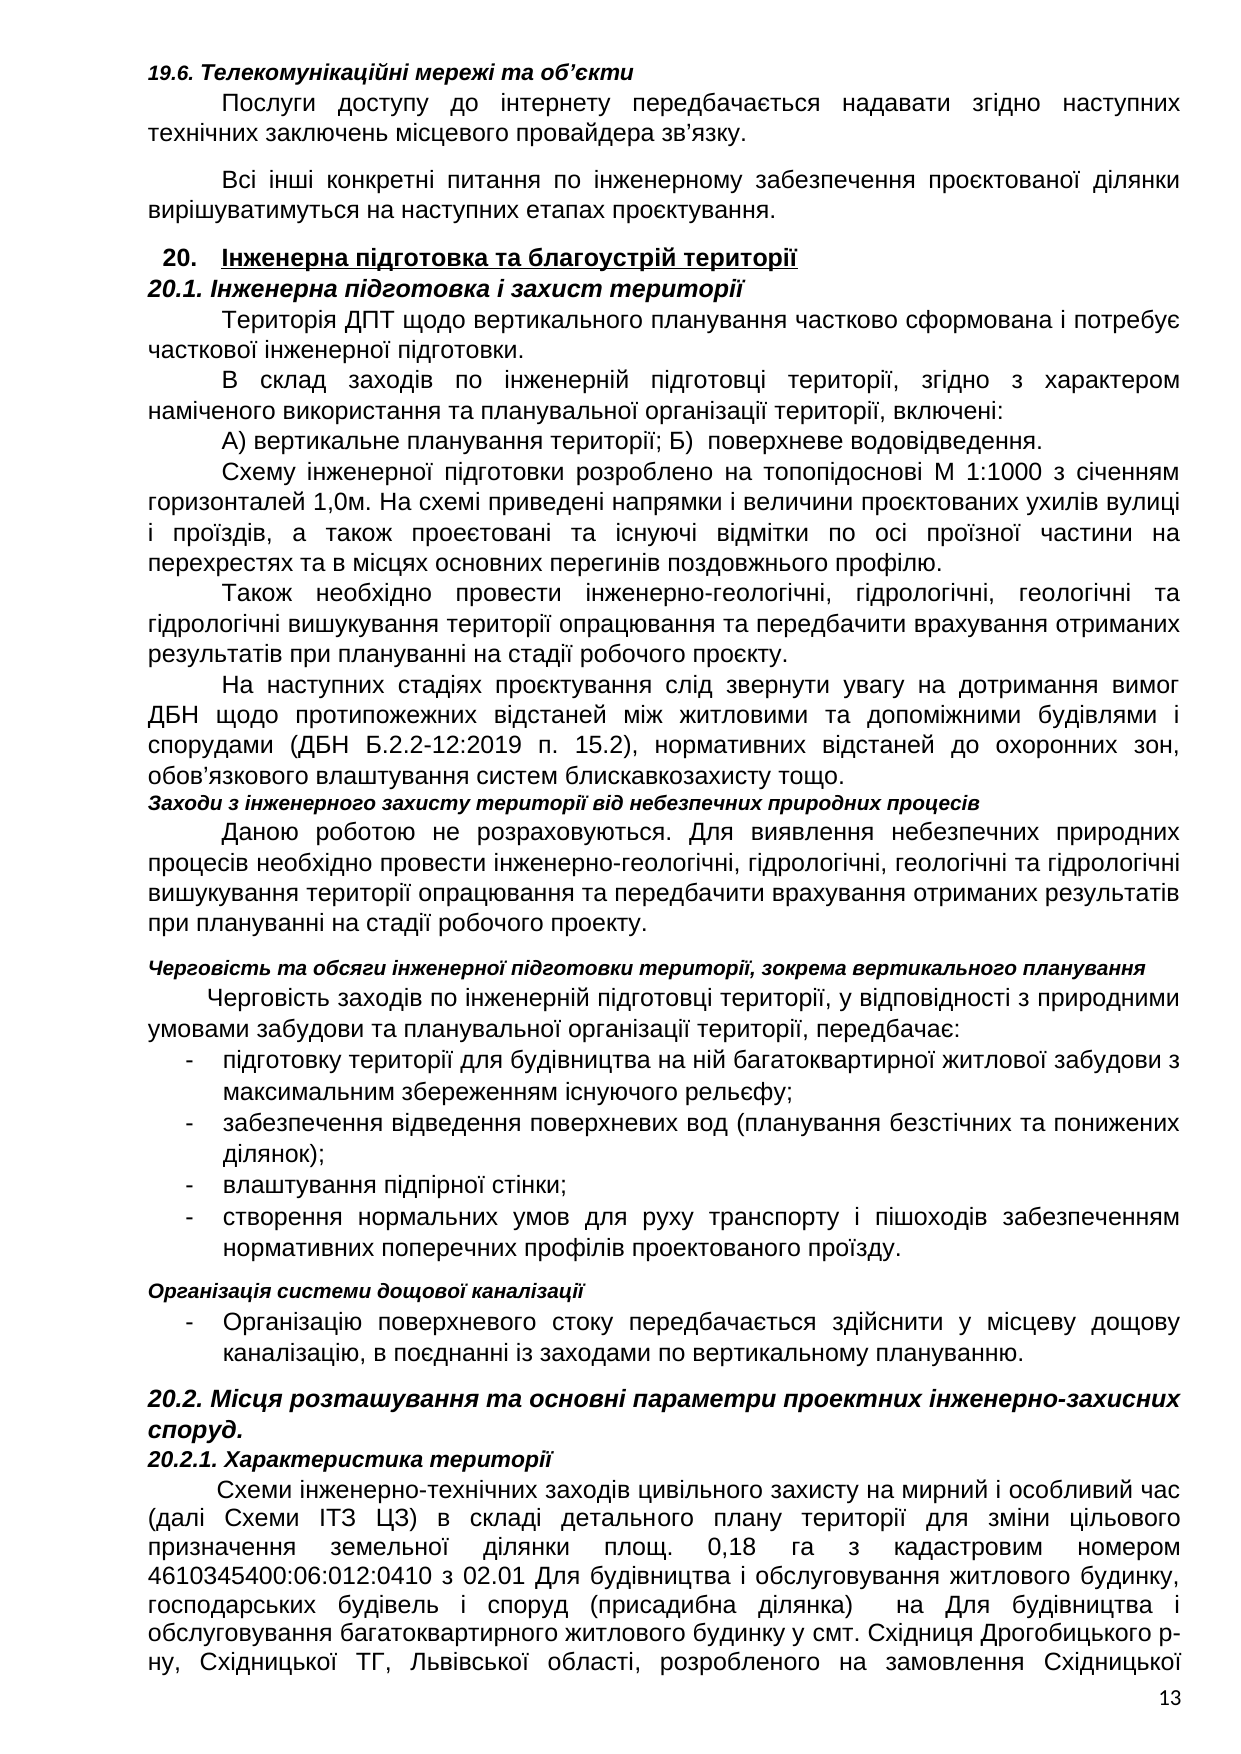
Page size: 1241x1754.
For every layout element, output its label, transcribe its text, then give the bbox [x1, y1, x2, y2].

list підготовку території для будівництва на ній багатоквартирної житлової забудови з максимальним збереженням існуючого рельєфу; [185, 1044, 1181, 1106]
text Також необхідно провести інженерно-геологічні, гідрологічні, геологічні та гідрологічні вишукування території опрацювання та передбачити врахування отриманих результатів при плануванні на стадії робочого проєкту. [148, 578, 1181, 668]
text Послуги доступу до інтернету передбачається надавати згідно наступних технічних заключень місцевого провайдера зв’язку. [148, 87, 1181, 147]
subtitle 20.1. Інженерна підготовка і захист території [148, 273, 1181, 302]
text Черговість заходів по інженерній підготовці території, у відповідності з природними умовами забудови та планувальної організації території, передбачає: [148, 981, 1181, 1044]
list створення нормальних умов для руху транспорту і пішоходів забезпеченням нормативних поперечних профілів проектованого проїзду. [185, 1200, 1181, 1262]
text На наступних стадіях проєктування слід звернути увагу на дотримання вимог ДБН щодо протипожежних відстаней між житловими та допоміжними будівлями і спорудами (ДБН Б.2.2-12:2019 п. 15.2), нормативних відстаней до охоронних зон, обов’язкового влаштування систем блискавкозахисту тощо. [148, 669, 1181, 789]
subtitle Заходи з інженерного захисту території від небезпечних природних процесів [148, 791, 1181, 815]
text В склад заходів по інженерній підготовці території, згідно з характером наміченого використання та планувальної організації території, включені: [148, 365, 1181, 424]
list влаштування підпірної стінки; [185, 1169, 1181, 1200]
subtitle Черговість та обсяги інженерної підготовки території, зокрема вертикального планування [148, 955, 1181, 979]
subtitle 19.6. Телекомунікаційні мережі та об’єкти [148, 59, 1181, 85]
text Територія ДПТ щодо вертикального планування частково сформована і потребує часткової інженерної підготовки. [148, 304, 1181, 364]
subtitle 20.2.1. Характеристика території [148, 1446, 1181, 1473]
subtitle Інженерна підготовка та благоустрій території [162, 242, 1181, 271]
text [148, 1475, 1181, 1676]
list Організацію поверхневого стоку передбачається здійснити у місцеву дощову каналізацію, в поєднанні із заходами по вертикальному плануванню. [185, 1305, 1181, 1367]
list забезпечення відведення поверхневих вод (планування безстічних та понижених ділянок); [185, 1106, 1181, 1169]
text Даною роботою не розраховуються. Для виявлення небезпечних природних процесів необхідно провести інженерно-геологічні, гідрологічні, геологічні та гідрологічні вишукування території опрацювання та передбачити врахування отриманих результатів при плануванні на стадії робочого проекту. [148, 817, 1181, 937]
subtitle 20.2. Місця розташування та основні параметри проектних інженерно-захисних споруд. [148, 1384, 1181, 1444]
text А) вертикальне планування території; Б) поверхневе водовідведення. [148, 426, 1181, 455]
text Схему інженерної підготовки розроблено на топопідоснові М 1:1000 з січенням горизонталей 1,0м. На схемі приведені напрямки і величини проєктованих ухилів вулиці і проїздів, а також проеєтовані та існуючі відмітки по осі проїзної частини на перехрестях та в місцях основних перегинів поздовжнього профілю. [148, 457, 1181, 577]
text Всі інші конкретні питання по інженерному забезпечення проєктованої ділянки вирішуватимуться на наступних етапах проєктування. [148, 165, 1181, 224]
subtitle Організація системи дощової каналізації [148, 1279, 1181, 1303]
